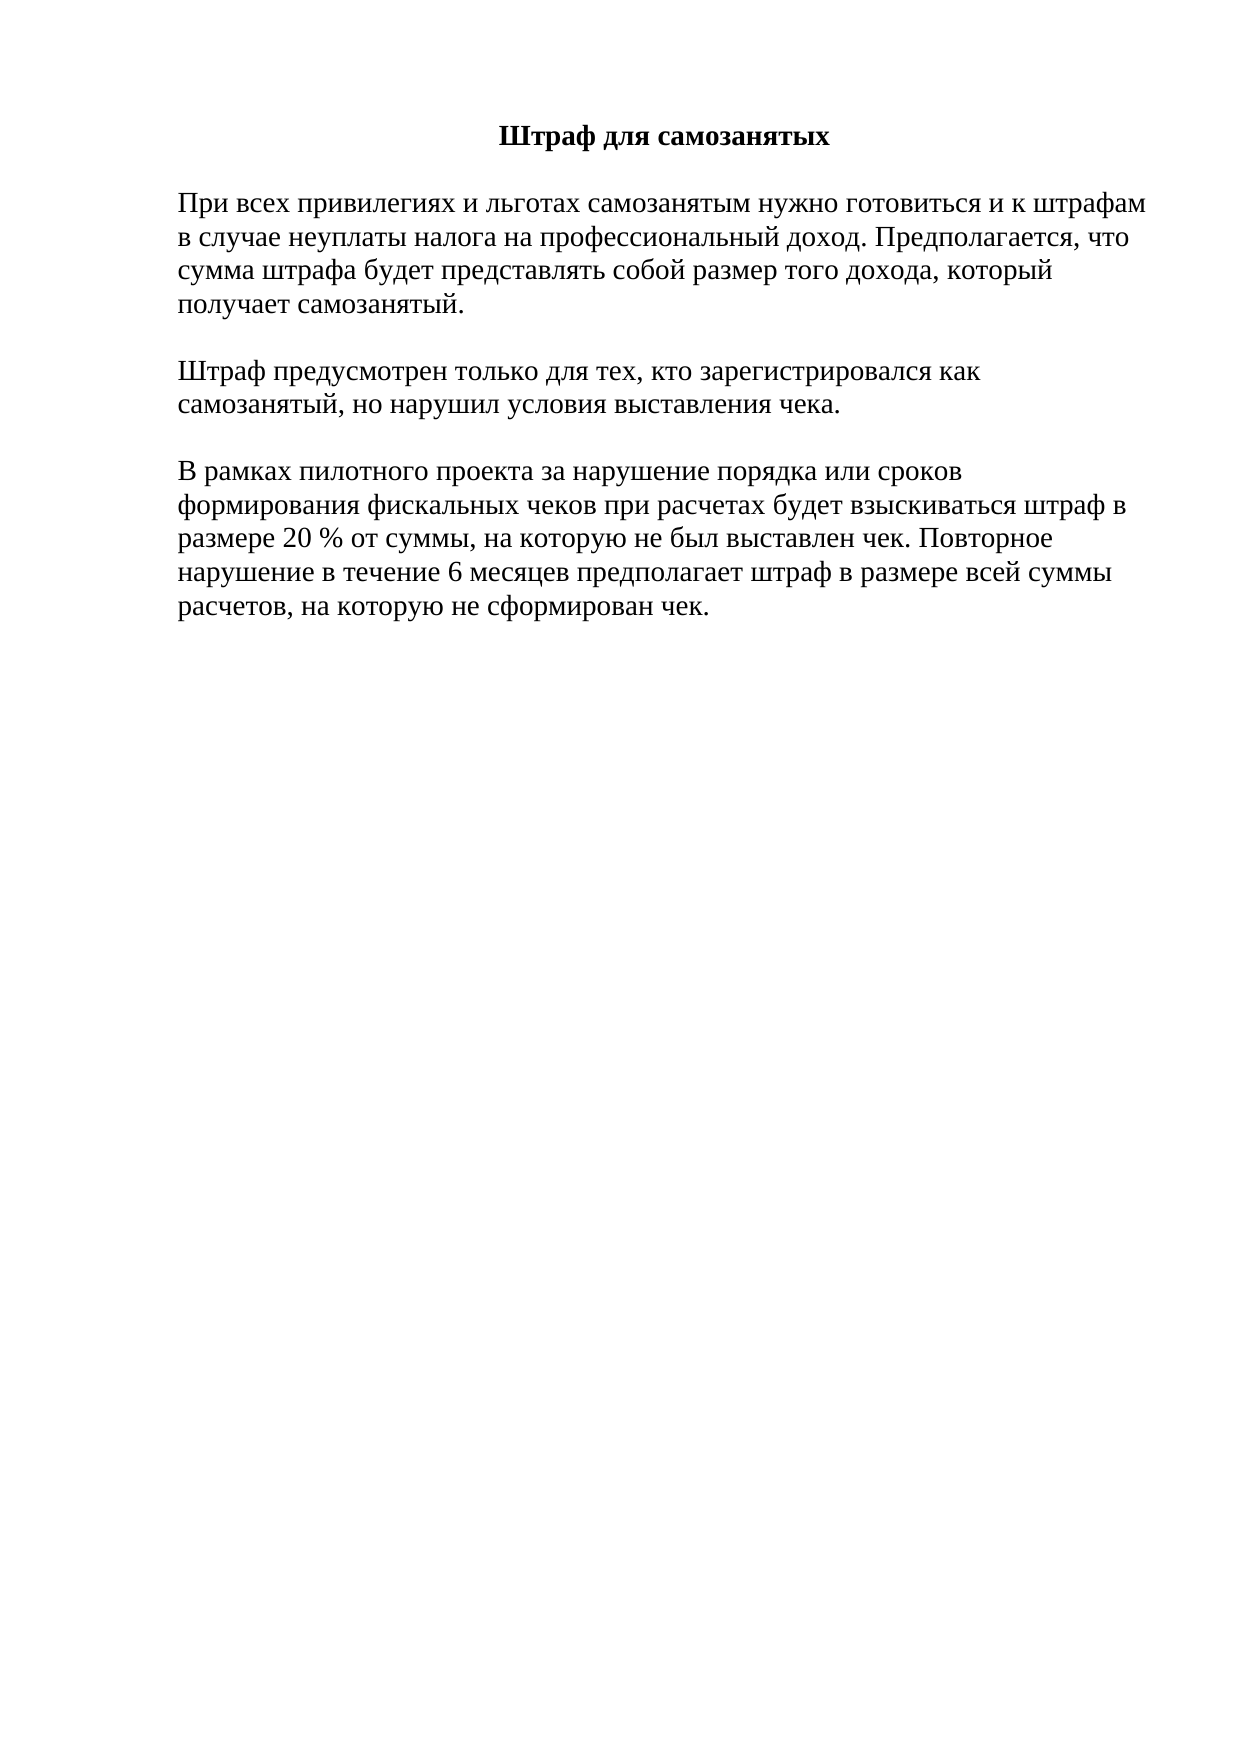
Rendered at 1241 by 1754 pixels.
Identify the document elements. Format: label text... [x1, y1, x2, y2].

text Штраф для самозанятых [177, 118, 1152, 152]
text При всех привилегиях и льготах самозанятым нужно готовиться и к штрафам в случае неуплаты налога на профессиональный доход. Предполагается, что сумма штрафа будет представлять собой размер того дохода, который получает самозанятый. [177, 185, 1152, 319]
text Штраф предусмотрен только для тех, кто зарегистрировался как самозанятый, но нарушил условия выставления чека. [177, 353, 1152, 420]
text В рамках пилотного проекта за нарушение порядка или сроков формирования фискальных чеков при расчетах будет взыскиваться штраф в размере 20 % от суммы, на которую не был выставлен чек. Повторное нарушение в течение 6 месяцев предполагает штраф в размере всей суммы расчетов, на которую не сформирован чек. [177, 453, 1152, 621]
